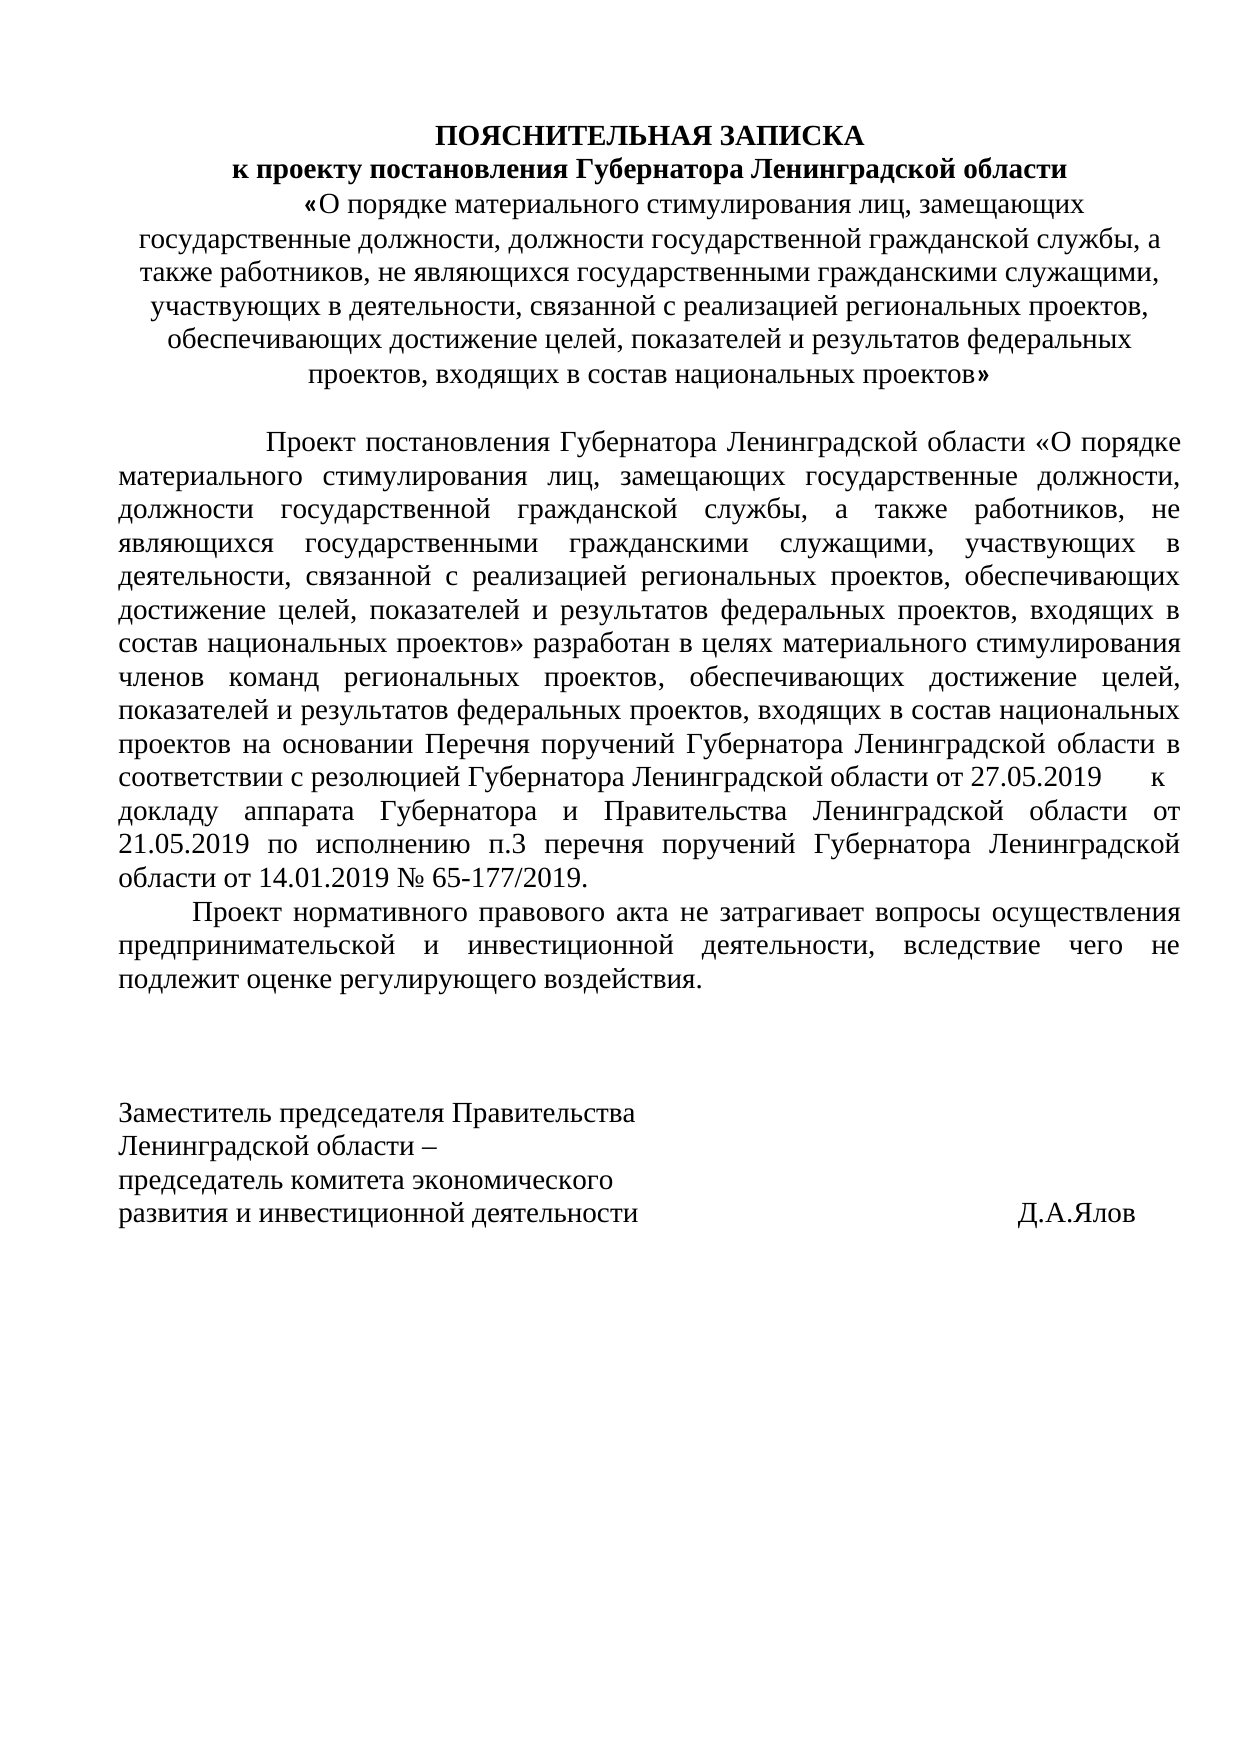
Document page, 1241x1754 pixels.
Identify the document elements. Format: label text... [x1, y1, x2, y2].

text Ленинградской области – [118, 1128, 1181, 1162]
text к проекту постановления Губернатора Ленинградской области [118, 152, 1181, 185]
text Проект постановления Губернатора Ленинградской области «О порядке материального стимулирования лиц, замещающих государственные должности, должности государственной гражданской службы, а также работников, не являющихся государственными гражданскими служащими, участвующих в деятельности, связанной с реализацией региональных проектов, обеспечивающих достижение целей, показателей и результатов федеральных проектов, входящих в состав национальных проектов» разработан в целях материального стимулирования членов команд региональных проектов, обеспечивающих достижение целей, показателей и результатов федеральных проектов, входящих в состав национальных проектов на основании Перечня поручений Губернатора Ленинградской области в соответствии с резолюцией Губернатора Ленинградской области от 27.05.2019 к докладу аппарата Губернатора и Правительства Ленинградской области от 21.05.2019 по исполнению п.3 перечня поручений Губернатора Ленинградской области от 14.01.2019 № 65-177/2019. [118, 424, 1181, 894]
title «О порядке материального стимулирования лиц, замещающих государственные должности, должности государственной гражданской службы, а также работников, не являющихся государственными гражданскими служащими, участвующих в деятельности, связанной с реализацией региональных проектов, обеспечивающих достижение целей, показателей и результатов федеральных проектов, входящих в состав национальных проектов» [118, 185, 1181, 391]
text развития и инвестиционной деятельности Д.А.Ялов [118, 1196, 1181, 1229]
text председатель комитета экономического [118, 1162, 1181, 1196]
text ПОЯСНИТЕЛЬНАЯ ЗАПИСКА [118, 118, 1181, 152]
text Заместитель председателя Правительства [118, 1095, 1181, 1128]
text Проект нормативного правового акта не затрагивает вопросы осуществления предпринимательской и инвестиционной деятельности, вследствие чего не подлежит оценке регулирующего воздействия. [118, 894, 1181, 994]
